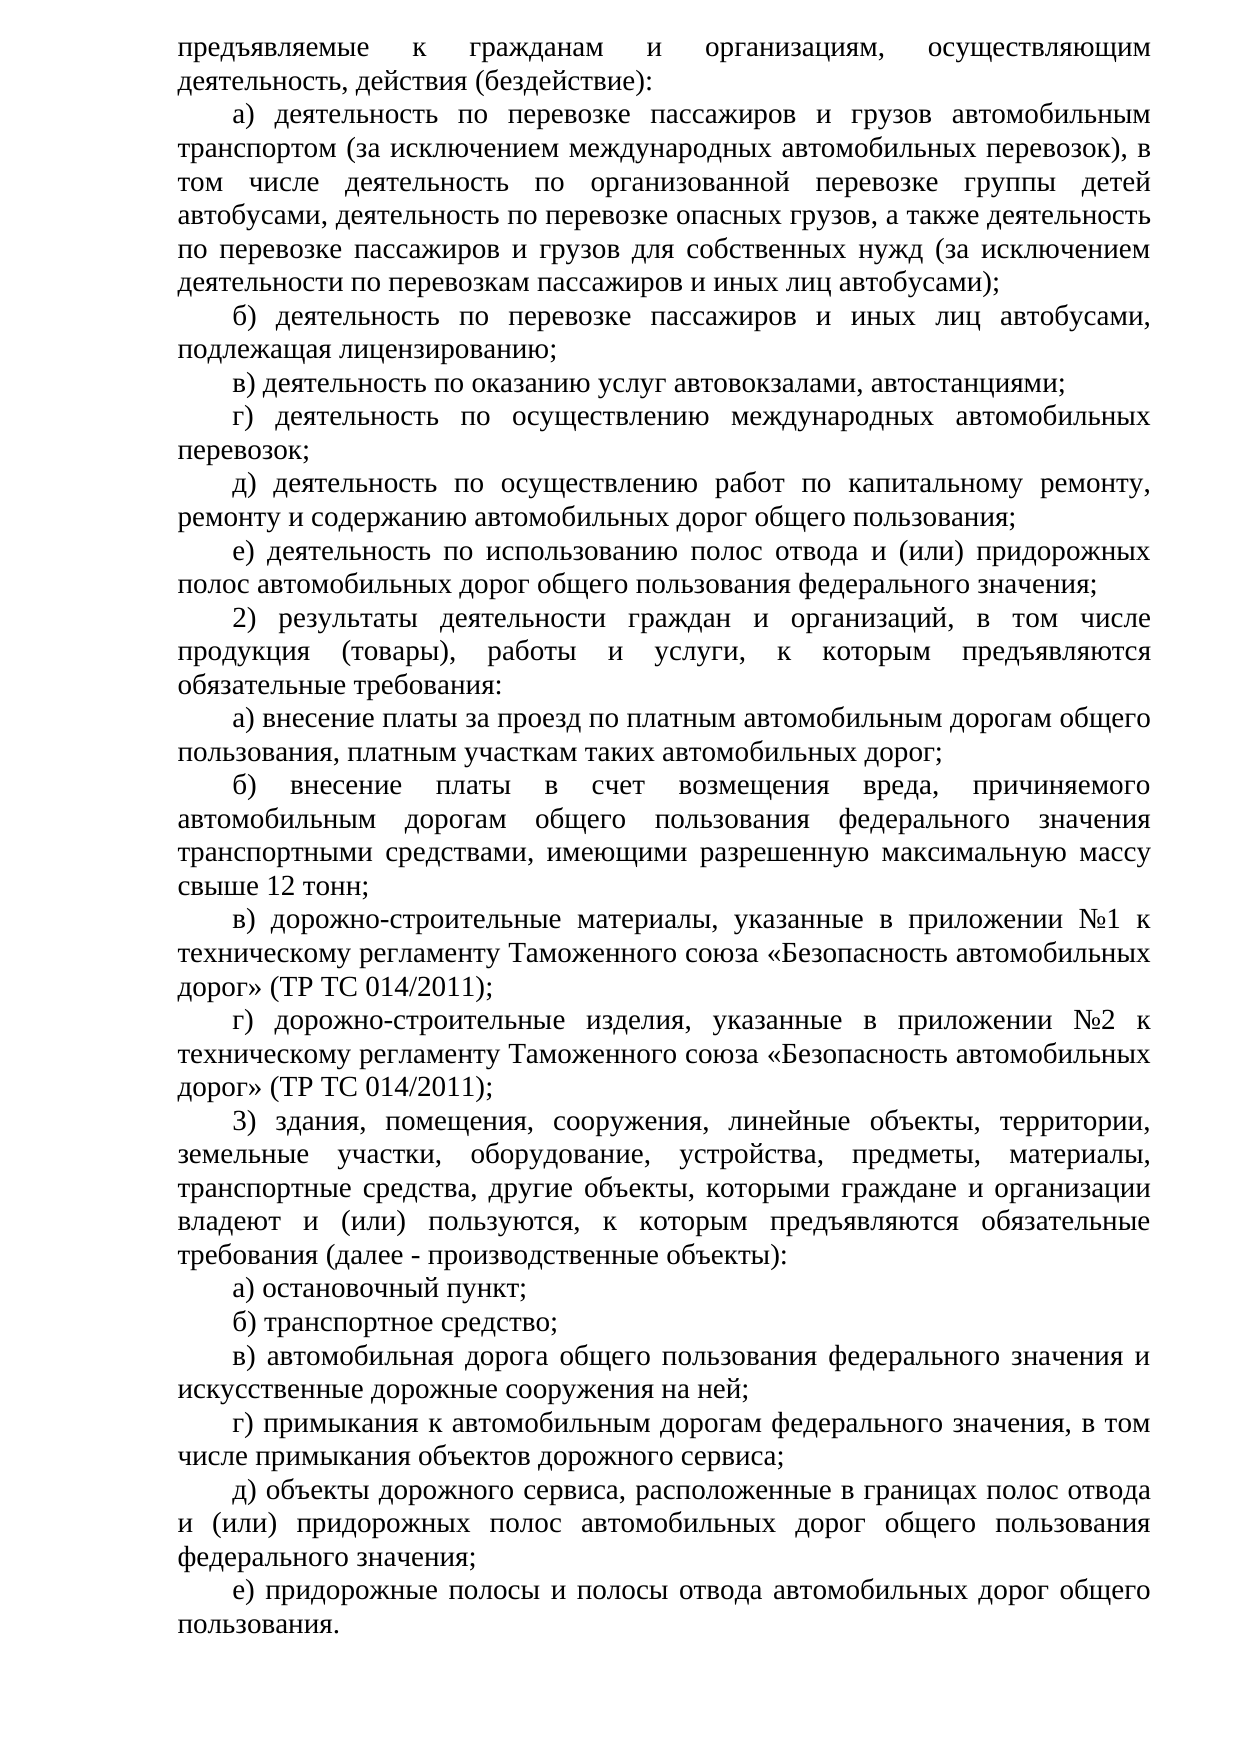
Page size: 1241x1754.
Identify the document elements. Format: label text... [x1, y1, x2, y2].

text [177, 29, 1152, 97]
text в) автомобильная дорога общего пользования федерального значения и искусственные дорожные сооружения на ней; [177, 1338, 1152, 1405]
text в) деятельность по оказанию услуг автовокзалами, автостанциями; [177, 365, 1152, 398]
text г) примыкания к автомобильным дорогам федерального значения, в том числе примыкания объектов дорожного сервиса; [177, 1405, 1152, 1472]
text г) дорожно-строительные изделия, указанные в приложении №2 к техническому регламенту Таможенного союза «Безопасность автомобильных дорог» (ТР ТС 014/2011); [177, 1002, 1152, 1103]
text е) деятельность по использованию полос отвода и (или) придорожных полос автомобильных дорог общего пользования федерального значения; [177, 533, 1152, 600]
text д) деятельность по осуществлению работ по капитальному ремонту, ремонту и содержанию автомобильных дорог общего пользования; [177, 466, 1152, 533]
text б) внесение платы в счет возмещения вреда, причиняемого автомобильным дорогам общего пользования федерального значения транспортными средствами, имеющими разрешенную максимальную массу свыше 12 тонн; [177, 767, 1152, 902]
text 3) здания, помещения, сооружения, линейные объекты, территории, земельные участки, оборудование, устройства, предметы, материалы, транспортные средства, другие объекты, которыми граждане и организации владеют и (или) пользуются, к которым предъявляются обязательные требования (далее - производственные объекты): [177, 1103, 1152, 1271]
text е) придорожные полосы и полосы отвода автомобильных дорог общего пользования. [177, 1572, 1152, 1639]
text а) остановочный пункт; [177, 1271, 1152, 1304]
text г) деятельность по осуществлению международных автомобильных перевозок; [177, 398, 1152, 466]
text а) внесение платы за проезд по платным автомобильным дорогам общего пользования, платным участкам таких автомобильных дорог; [177, 700, 1152, 767]
text д) объекты дорожного сервиса, расположенные в границах полос отвода и (или) придорожных полос автомобильных дорог общего пользования федерального значения; [177, 1472, 1152, 1572]
text 2) результаты деятельности граждан и организаций, в том числе продукция (товары), работы и услуги, к которым предъявляются обязательные требования: [177, 600, 1152, 700]
text б) деятельность по перевозке пассажиров и иных лиц автобусами, подлежащая лицензированию; [177, 298, 1152, 365]
text в) дорожно-строительные материалы, указанные в приложении №1 к техническому регламенту Таможенного союза «Безопасность автомобильных дорог» (ТР ТС 014/2011); [177, 902, 1152, 1002]
text а) деятельность по перевозке пассажиров и грузов автомобильным транспортом (за исключением международных автомобильных перевозок), в том числе деятельность по организованной перевозке группы детей автобусами, деятельность по перевозке опасных грузов, а также деятельность по перевозке пассажиров и грузов для собственных нужд (за исключением деятельности по перевозкам пассажиров и иных лиц автобусами); [177, 97, 1152, 298]
text б) транспортное средство; [177, 1304, 1152, 1338]
